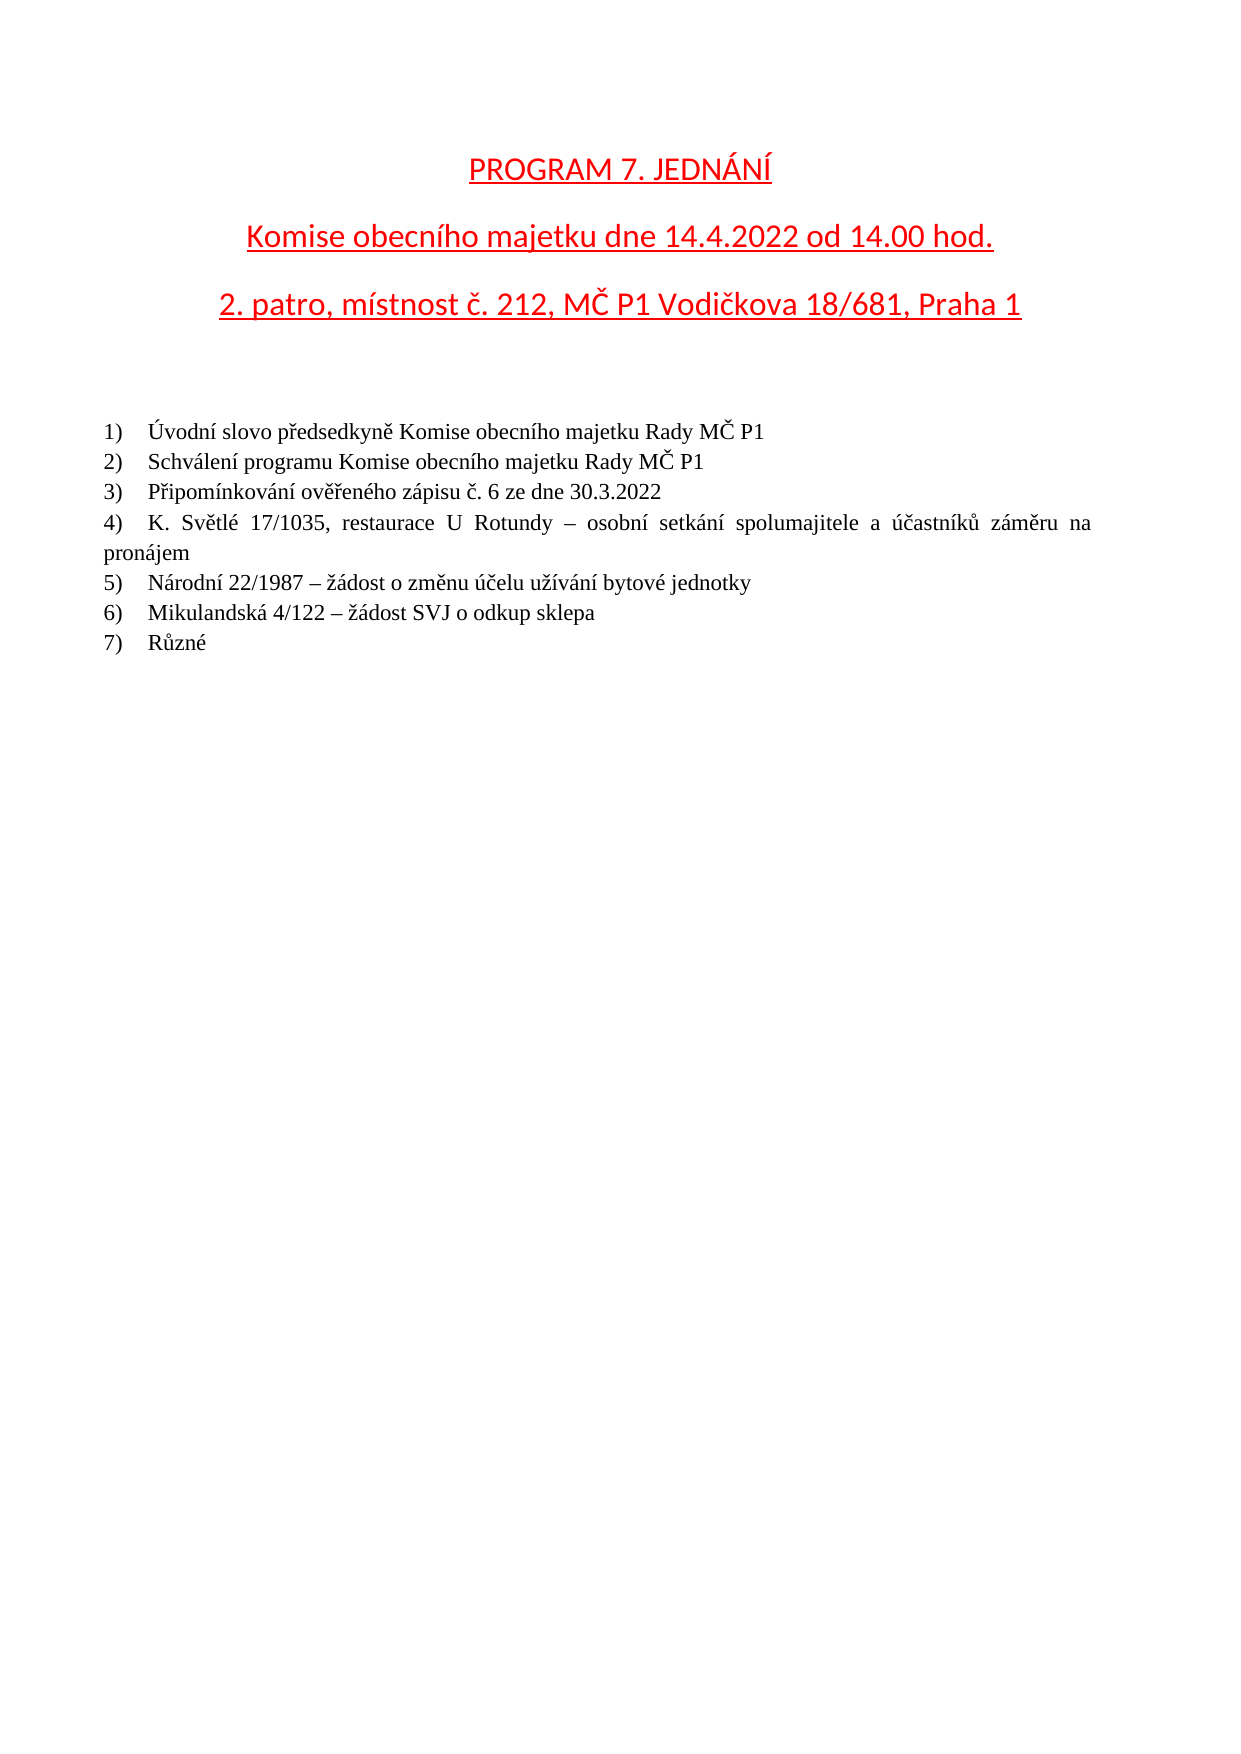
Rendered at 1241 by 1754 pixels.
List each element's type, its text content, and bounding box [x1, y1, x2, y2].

text Komise obecního majetku dne 14.4.2022 od 14.00 hod. [148, 215, 1093, 256]
list Úvodní slovo předsedkyně Komise obecního majetku Rady MČ P1 [103, 418, 1093, 444]
text PROGRAM 7. JEDNÁNÍ [148, 148, 1093, 188]
list K. Světlé 17/1035, restaurace U Rotundy – osobní setkání spolumajitele a účastníků záměru na pronájem [103, 509, 1093, 565]
list Národní 22/1987 – žádost o změnu účelu užívání bytové jednotky [103, 569, 1093, 595]
list Schválení programu Komise obecního majetku Rady MČ P1 [103, 448, 1093, 474]
list Připomínkování ověřeného zápisu č. 6 ze dne 30.3.2022 [103, 478, 1093, 505]
text 2. patro, místnost č. 212, MČ P1 Vodičkova 18/681, Praha 1 [148, 283, 1093, 323]
list Mikulandská 4/122 – žádost SVJ o odkup sklepa [103, 599, 1093, 626]
list Různé [103, 629, 1093, 656]
